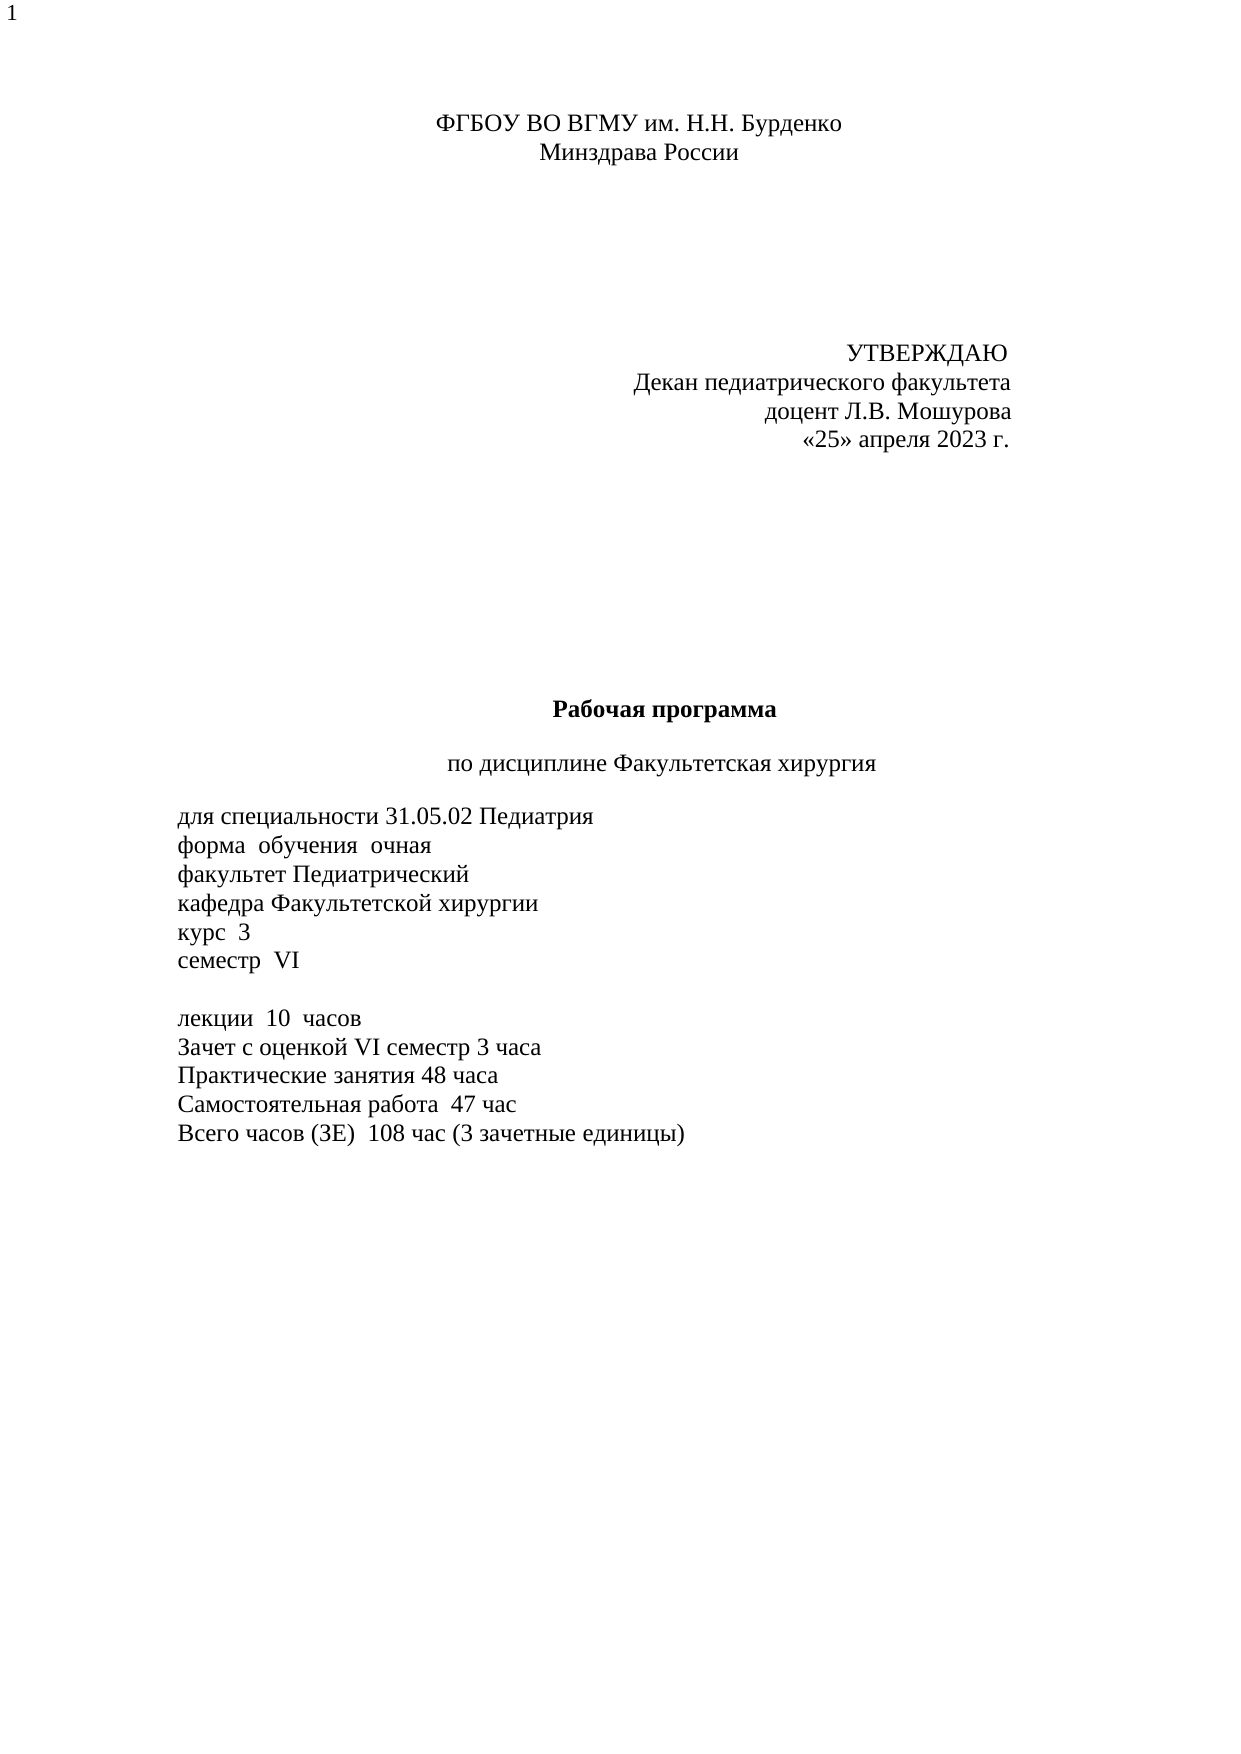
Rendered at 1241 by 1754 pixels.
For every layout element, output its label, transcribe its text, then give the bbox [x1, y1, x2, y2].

text по дисциплине Факультетская хирургия для специальности 31.05.02 Педиатрия [177, 723, 910, 829]
text доцент Л.В. Мошурова [77, 396, 1201, 424]
text форма обучения очная факультет Педиатрический кафедра Факультетской хирургии курс 3 [177, 830, 540, 945]
text лекции 10 часов [177, 1003, 1201, 1032]
subtitle Рабочая программа [552, 694, 1201, 723]
text Всего часов (ЗЕ) 108 час (3 зачетные единицы) [177, 1118, 1201, 1147]
text «25» апреля 2023 г. [77, 424, 1201, 453]
text семестр VI [177, 945, 1201, 974]
text Минздрава России [77, 137, 1201, 166]
text Зачет с оценкой VI семестр 3 часа Практические занятия 48 часа Самостоятельная работа 47 час [177, 1032, 680, 1118]
text ФГБОУ ВО ВГМУ им. Н.Н. Бурденко [77, 108, 1201, 137]
text Декан педиатрического факультета [77, 367, 1201, 396]
text УТВЕРЖДАЮ [77, 338, 1201, 367]
